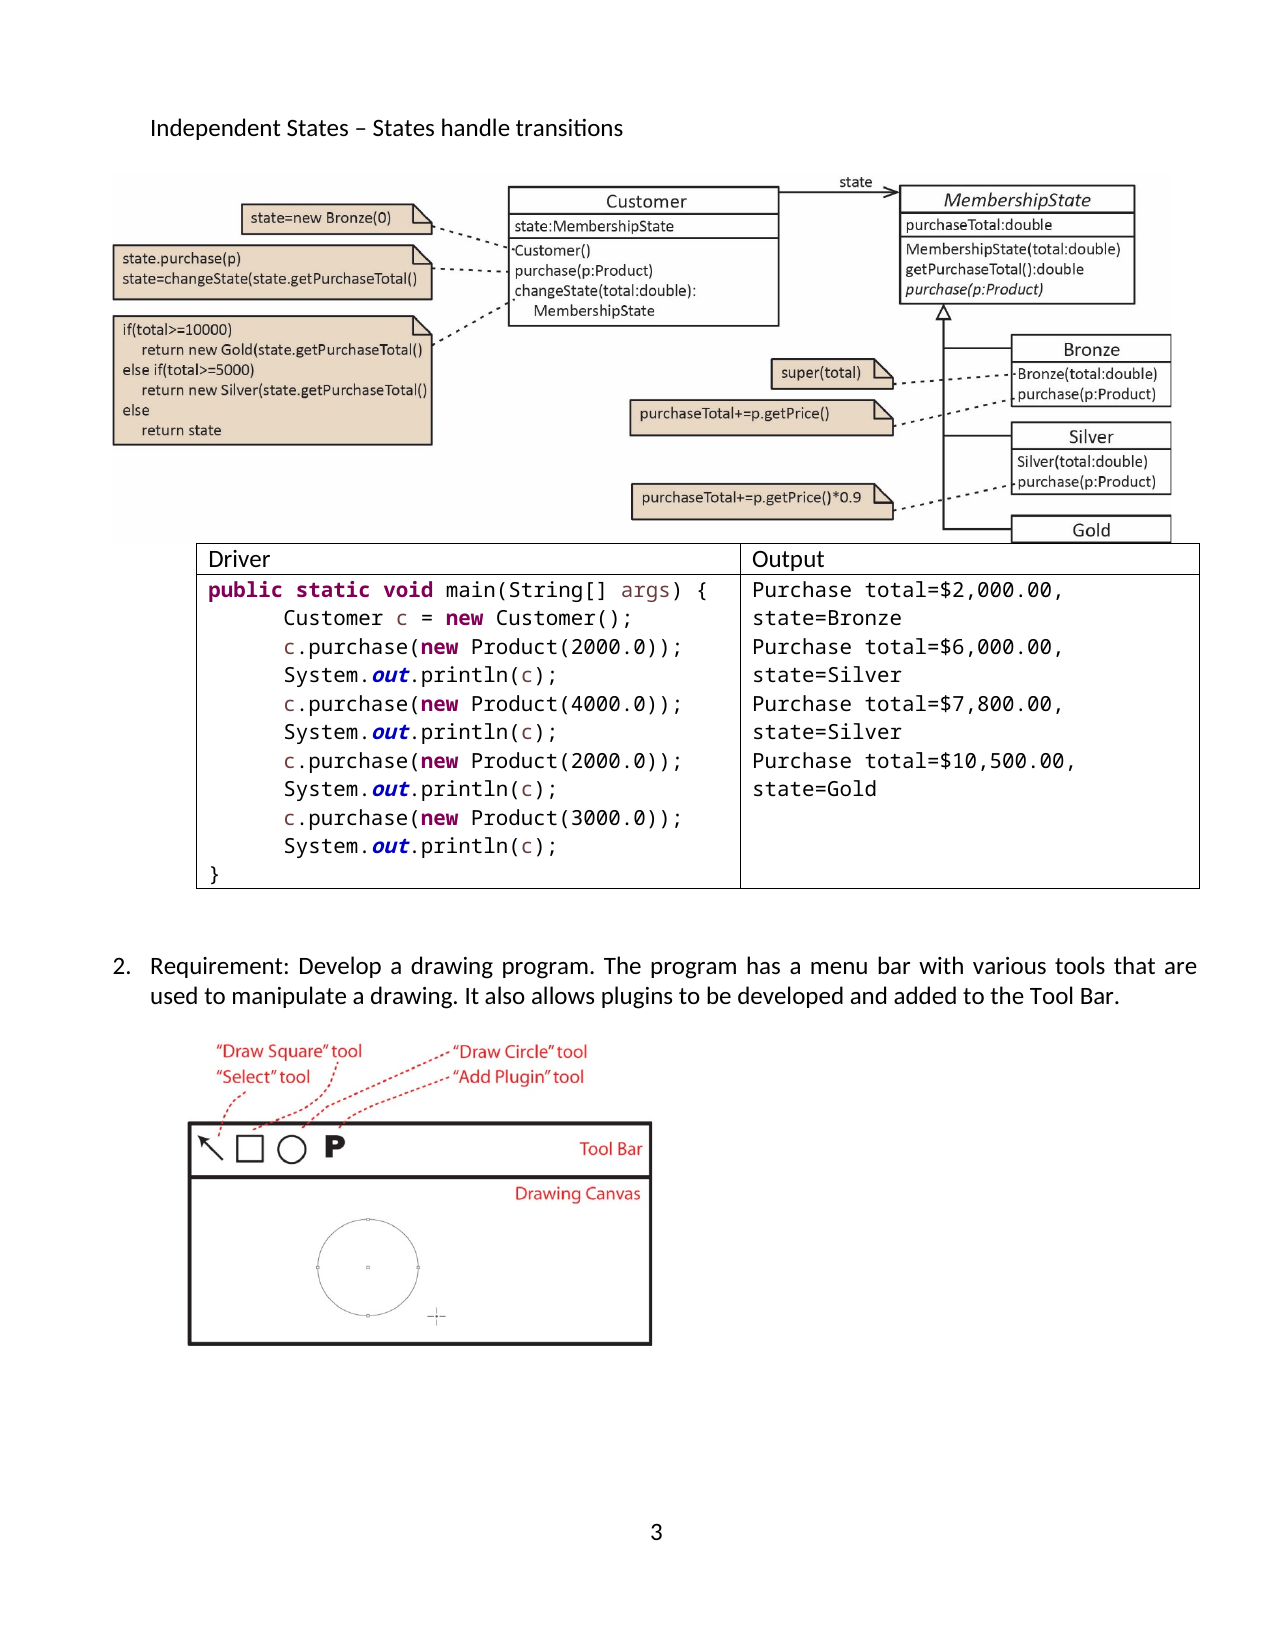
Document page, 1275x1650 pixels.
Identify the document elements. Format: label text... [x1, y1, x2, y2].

table_header Output [741, 544, 1199, 574]
list Independent States – States handle transitions [150, 112, 1200, 143]
picture [112, 173, 1172, 543]
table_header Driver [197, 544, 740, 574]
table_cell public static void main(String[] args) { Customer c = new Customer(); c.purchase(new Product(2000.0)); System.out.println(c); c.purchase(new Product(4000.0)); System.out.println(c); c.purchase(new Product(2000.0)); System.out.println(c); c.purchase(new Product(3000.0)); System.out.println(c); } [197, 575, 740, 888]
table_cell Purchase total=$2,000.00, state=Bronze Purchase total=$6,000.00, state=Silver Purchase total=$7,800.00, state=Silver Purchase total=$10,500.00, state=Gold [741, 575, 1199, 888]
picture [187, 1041, 653, 1346]
list Requirement: Develop a drawing program. The program has a menu bar with various tools that are used to manipulate a drawing. It also allows plugins to be developed and added to the Tool Bar. [112, 950, 1200, 1011]
